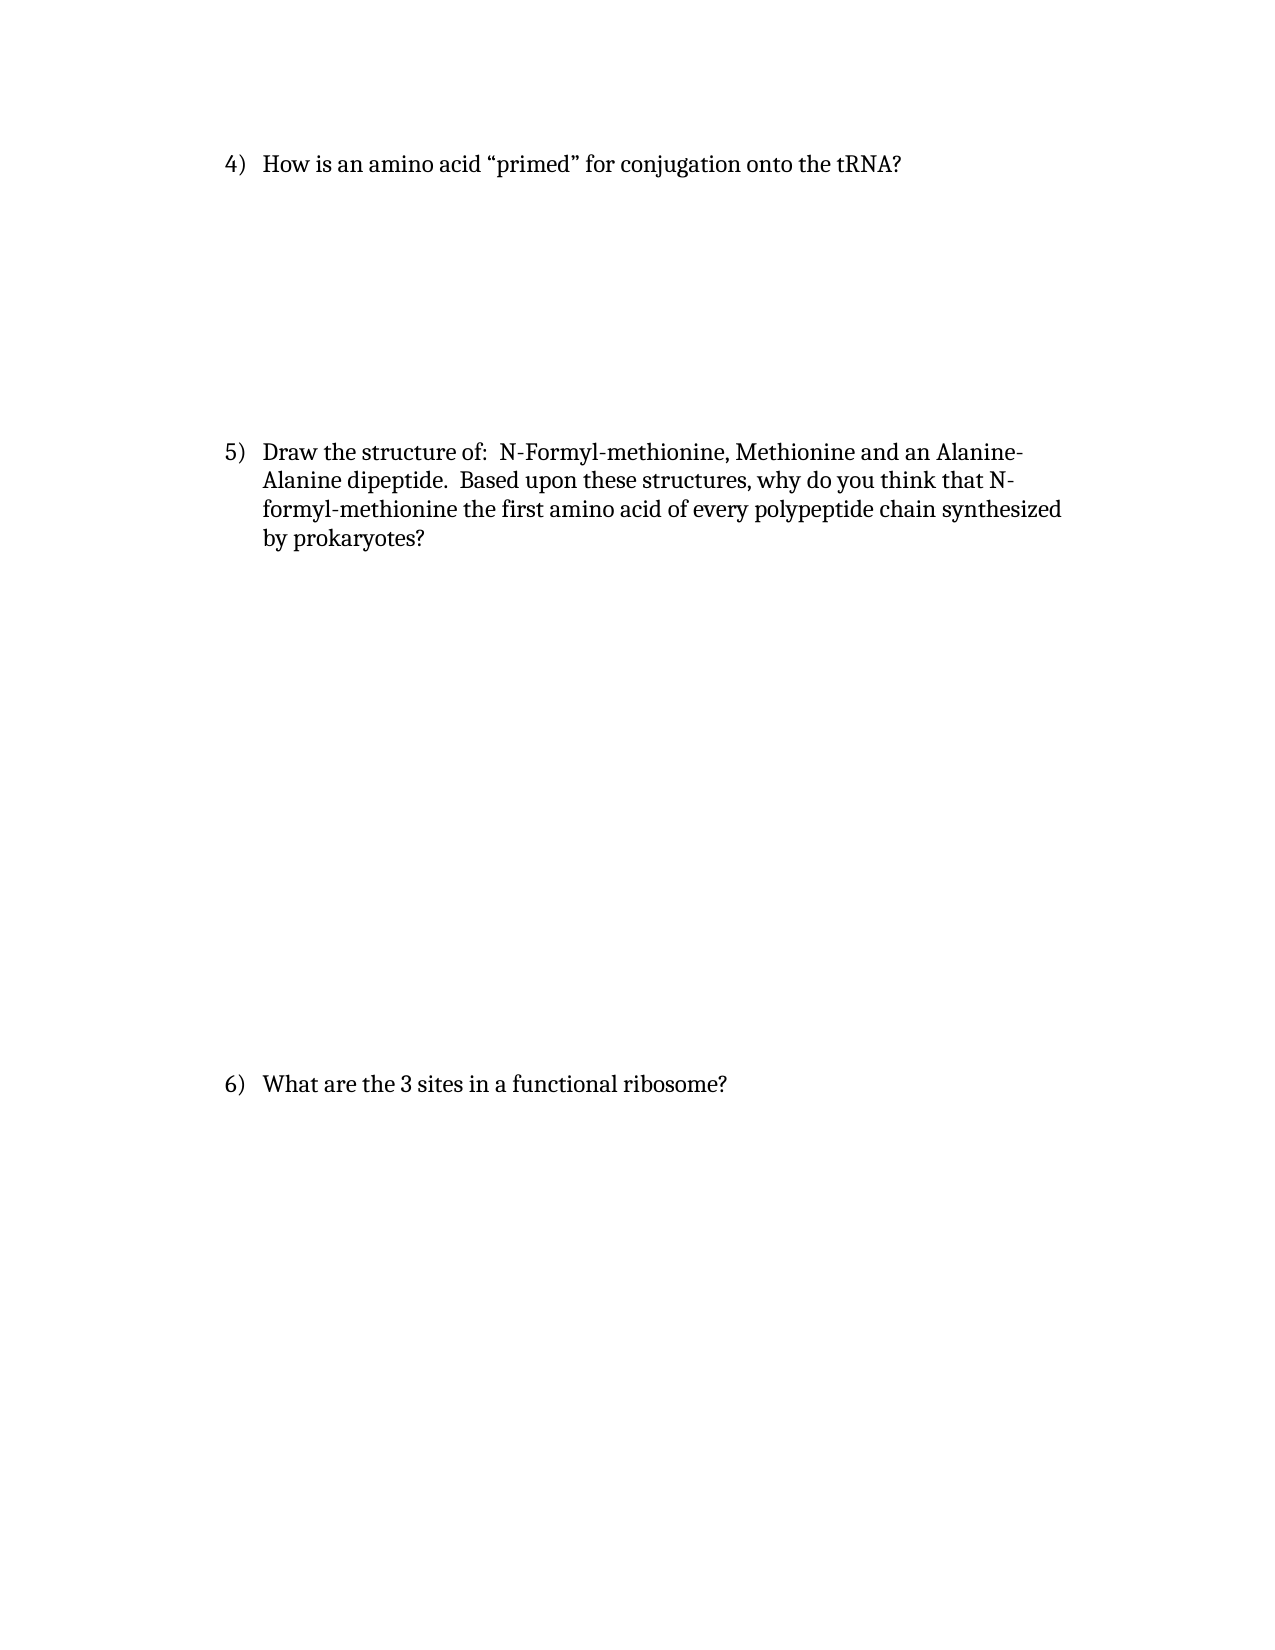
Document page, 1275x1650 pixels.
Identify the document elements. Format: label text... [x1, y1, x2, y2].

list How is an amino acid “primed” for conjugation onto the tRNA? [225, 150, 1087, 179]
list What are the 3 sites in a functional ribosome? [225, 1070, 1087, 1099]
list Draw the structure of: N-Formyl-methionine, Methionine and an Alanine-Alanine dipeptide. Based upon these structures, why do you think that N-formyl-methionine the first amino acid of every polypeptide chain synthesized by prokaryotes? [225, 437, 1087, 552]
